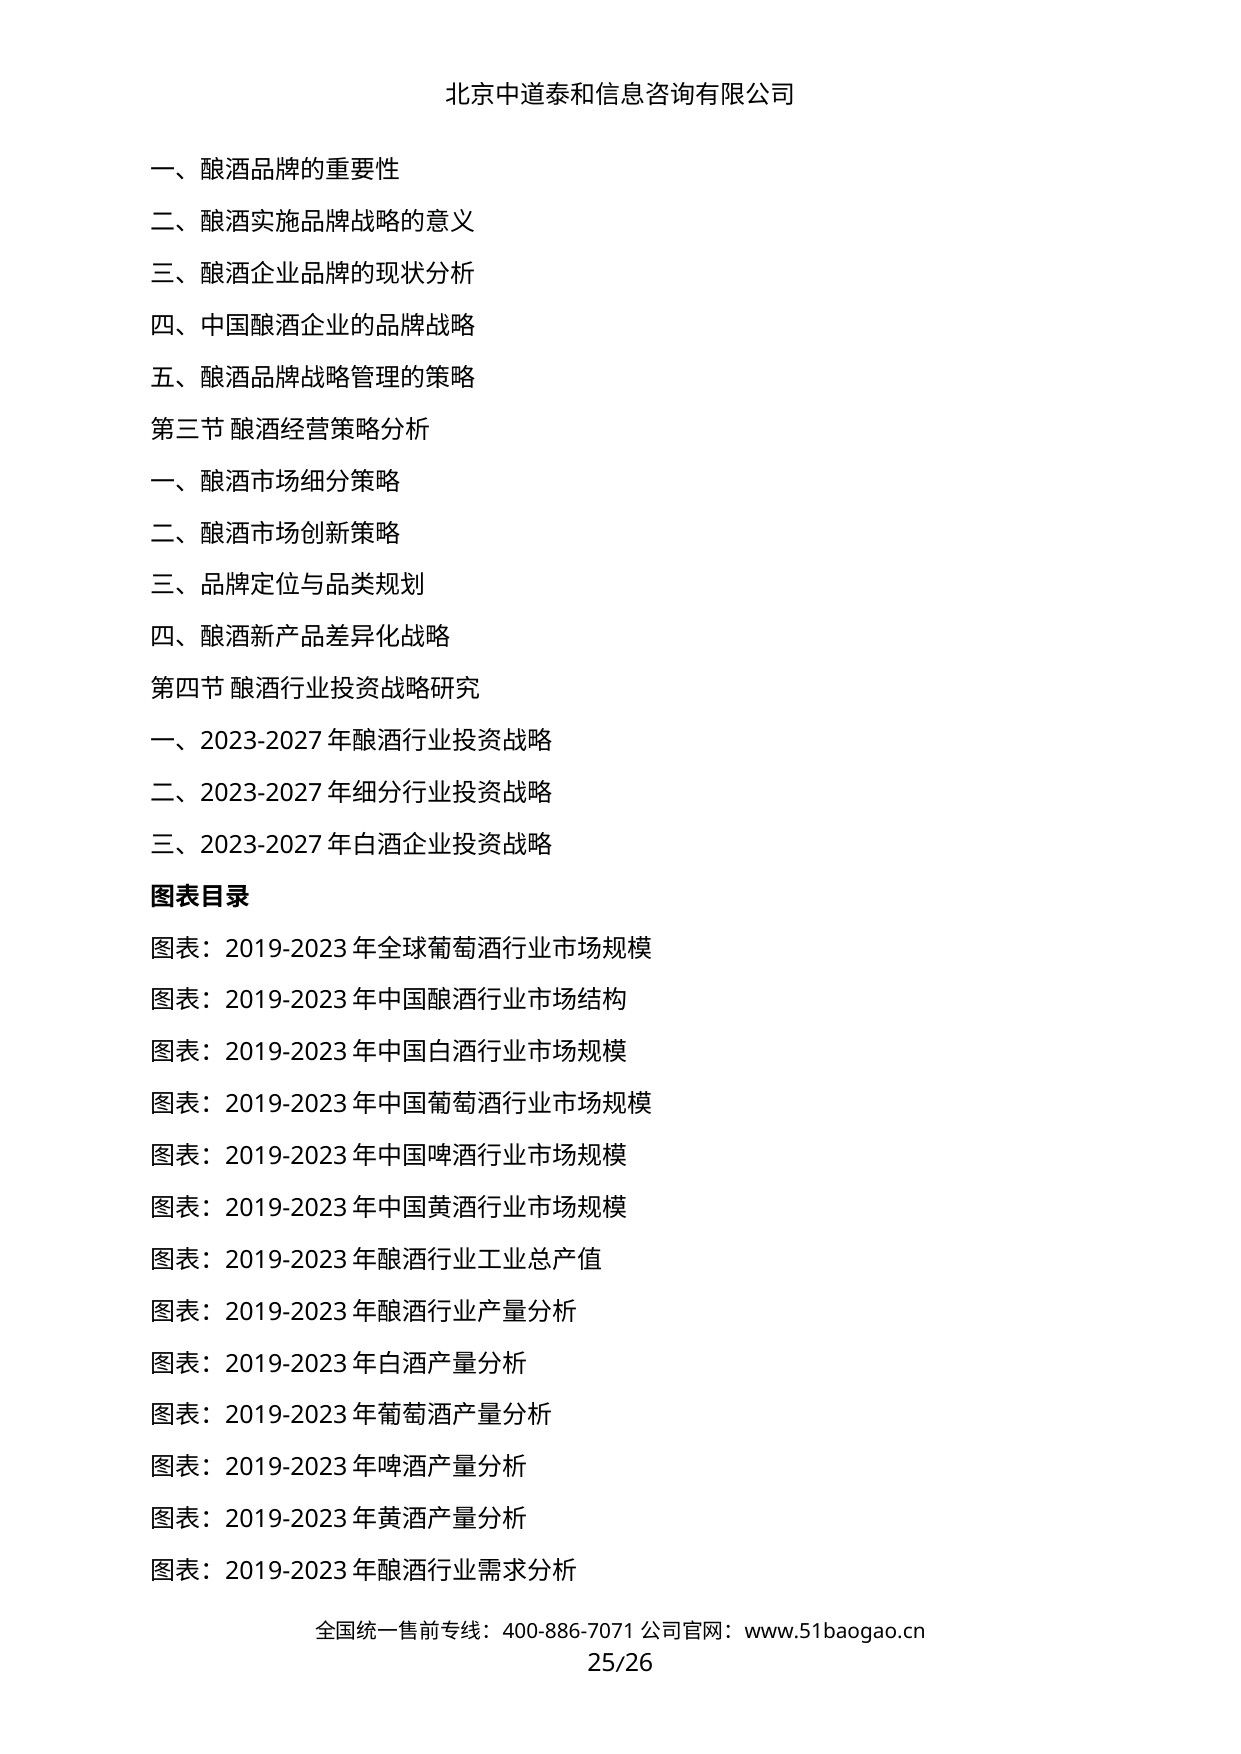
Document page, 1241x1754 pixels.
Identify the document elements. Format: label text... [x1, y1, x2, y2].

text 图表：2019-2023年酿酒行业产量分析 [150, 1291, 1090, 1327]
text 图表：2019-2023年酿酒行业需求分析 [150, 1551, 1090, 1587]
text 一、酿酒品牌的重要性 [150, 150, 1090, 186]
text 图表：2019-2023年葡萄酒产量分析 [150, 1395, 1090, 1431]
text 图表：2019-2023年中国白酒行业市场规模 [150, 1032, 1090, 1068]
text 一、2023-2027年酿酒行业投资战略 [150, 721, 1090, 757]
text 图表：2019-2023年酿酒行业工业总产值 [150, 1239, 1090, 1276]
text 第四节 酿酒行业投资战略研究 [150, 669, 1090, 705]
text 图表：2019-2023年全球葡萄酒行业市场规模 [150, 928, 1090, 964]
text 二、酿酒实施品牌战略的意义 [150, 202, 1090, 238]
text 四、酿酒新产品差异化战略 [150, 617, 1090, 653]
text 三、2023-2027年白酒企业投资战略 [150, 824, 1090, 861]
text 图表：2019-2023年啤酒产量分析 [150, 1447, 1090, 1483]
text 图表：2019-2023年白酒产量分析 [150, 1343, 1090, 1379]
text 三、酿酒企业品牌的现状分析 [150, 254, 1090, 290]
text 二、酿酒市场创新策略 [150, 513, 1090, 549]
text 图表：2019-2023年中国啤酒行业市场规模 [150, 1136, 1090, 1172]
text 五、酿酒品牌战略管理的策略 [150, 357, 1090, 394]
text 图表：2019-2023年中国黄酒行业市场规模 [150, 1187, 1090, 1224]
text 图表：2019-2023年中国酿酒行业市场结构 [150, 980, 1090, 1016]
text 二、2023-2027年细分行业投资战略 [150, 772, 1090, 809]
text 图表：2019-2023年黄酒产量分析 [150, 1499, 1090, 1535]
text 图表目录 [150, 876, 1090, 912]
text 三、品牌定位与品类规划 [150, 565, 1090, 601]
text 第三节 酿酒经营策略分析 [150, 409, 1090, 446]
text 图表：2019-2023年中国葡萄酒行业市场规模 [150, 1084, 1090, 1120]
text 四、中国酿酒企业的品牌战略 [150, 306, 1090, 342]
text 一、酿酒市场细分策略 [150, 461, 1090, 497]
